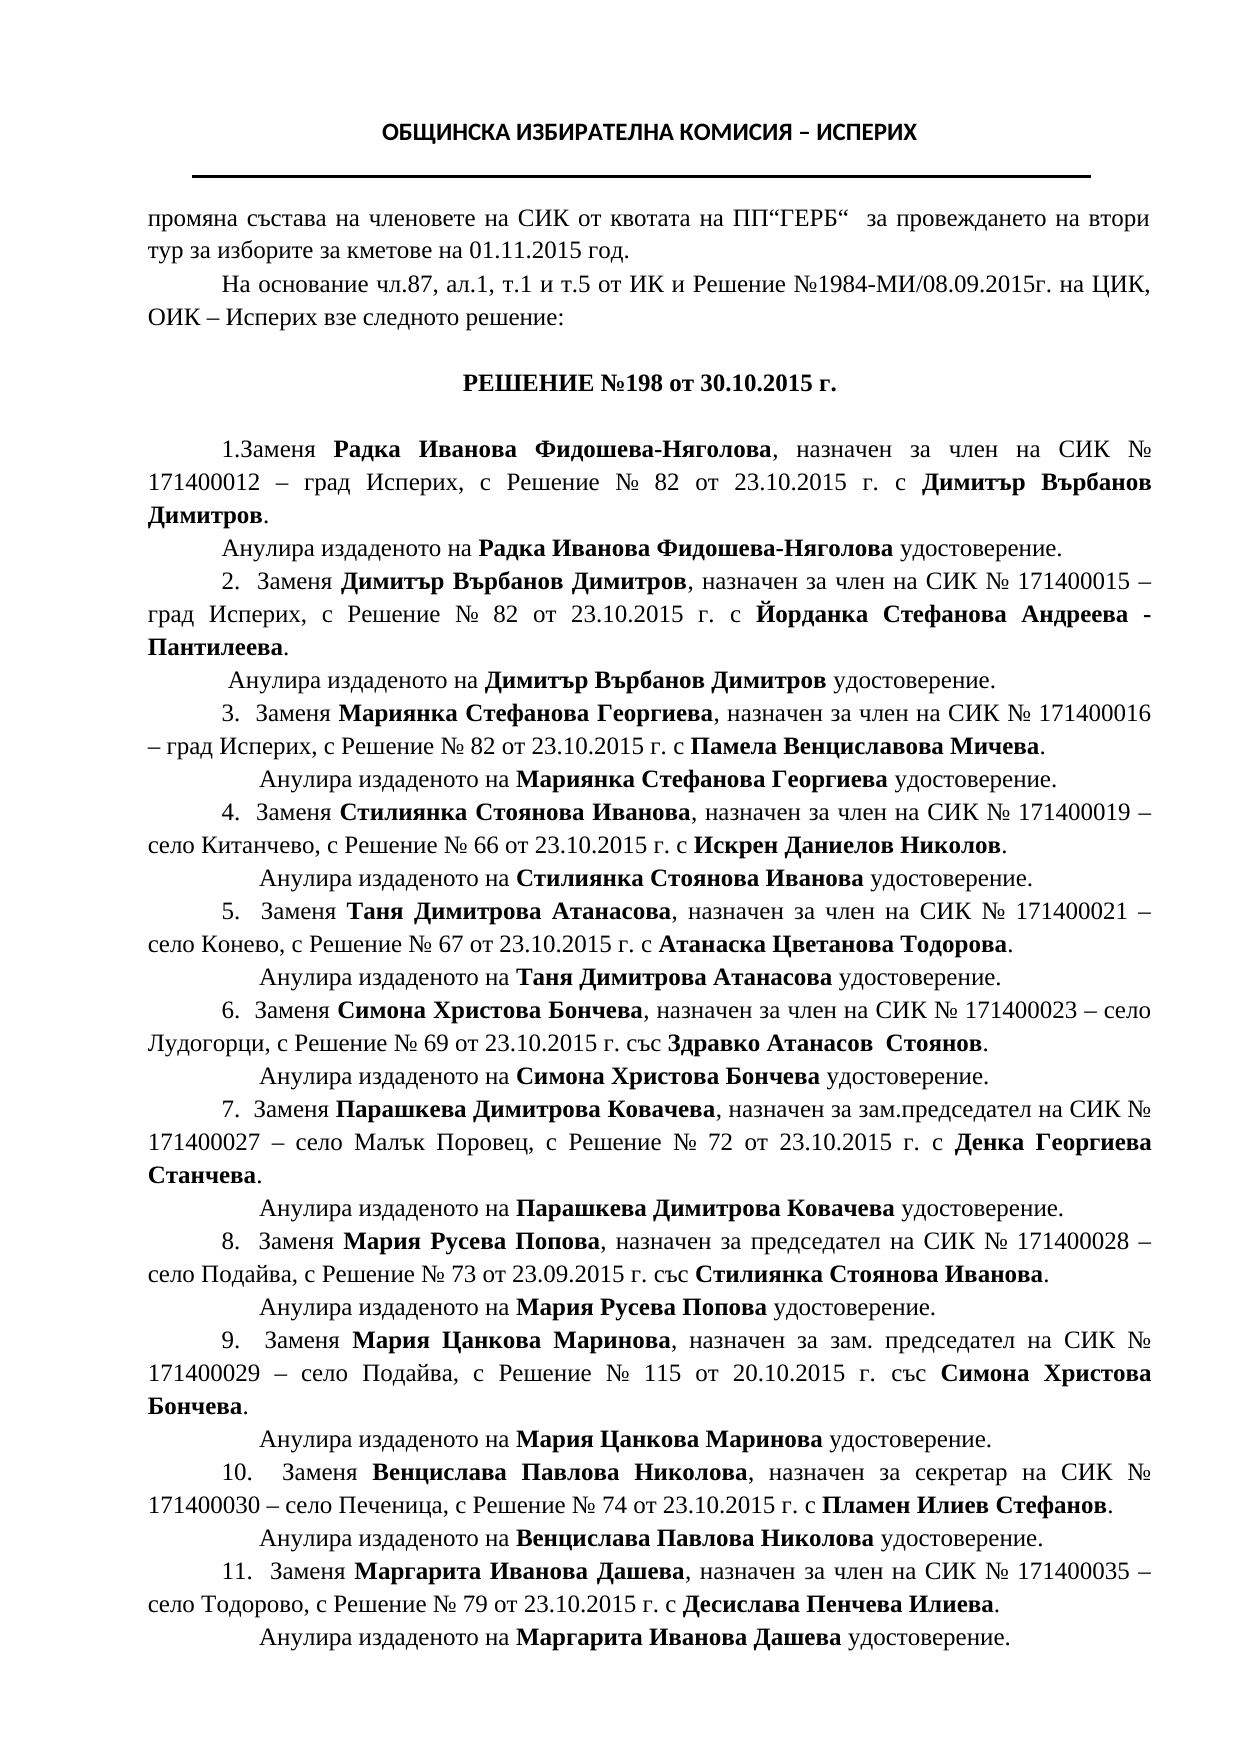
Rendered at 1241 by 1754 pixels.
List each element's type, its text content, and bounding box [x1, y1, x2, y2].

text 5. Заменя Таня Димитрова Атанасова, назначен за член на СИК № 171400021 – село Конево, с Решение № 67 от 23.10.2015 г. с Атанаска Цветанова Тодорова. [148, 896, 1152, 958]
text 2. Заменя Димитър Върбанов Димитров, назначен за член на СИК № 171400015 – град Исперих, с Решение № 82 от 23.10.2015 г. с Йорданка Стефанова Андреева - Пантилеева. [148, 566, 1152, 661]
text Анулира издаденото на Венцислава Павлова Николова удостоверение. [148, 1523, 1152, 1552]
text РЕШЕНИЕ №198 от 30.10.2015 г. [148, 368, 1152, 396]
text 11. Заменя Маргарита Иванова Дашева, назначен за член на СИК № 171400035 – село Тодорово, с Решение № 79 от 23.10.2015 г. с Десислава Пенчева Илиева. [148, 1556, 1152, 1618]
text 9. Заменя Мария Цанкова Маринова, назначен за зам. председател на СИК № 171400029 – село Подайва, с Решение № 115 от 20.10.2015 г. със Симона Христова Бончева. [148, 1325, 1152, 1420]
text 1.Заменя Радка Иванова Фидошева-Няголова, назначен за член на СИК № 171400012 – град Исперих, с Решение № 82 от 23.10.2015 г. с Димитър Върбанов Димитров. [148, 434, 1152, 528]
text Анулира издаденото на Симона Христова Бончева удостоверение. [148, 1061, 1152, 1090]
text 10. Заменя Венцислава Павлова Николова, назначен за секретар на СИК № 171400030 – село Печеница, с Решение № 74 от 23.10.2015 г. с Пламен Илиев Стефанов. [148, 1457, 1152, 1519]
text Анулира издаденото на Стилиянка Стоянова Иванова удостоверение. [148, 863, 1152, 892]
text На основание чл.87, ал.1, т.1 и т.5 от ИК и Решение №1984-МИ/08.09.2015г. на ЦИК, ОИК – Исперих взе следното решение: [148, 269, 1152, 330]
text Анулира издаденото на Парашкева Димитрова Ковачева удостоверение. [148, 1193, 1152, 1222]
text 8. Заменя Мария Русева Попова, назначен за председател на СИК № 171400028 – село Подайва, с Решение № 73 от 23.09.2015 г. със Стилиянка Стоянова Иванова. [148, 1226, 1152, 1288]
text 7. Заменя Парашкева Димитрова Ковачева, назначен за зам.председател на СИК № 171400027 – село Малък Поровец, с Решение № 72 от 23.10.2015 г. с Денка Георгиева Станчева. [148, 1094, 1152, 1189]
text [148, 203, 1152, 264]
text Анулира издаденото на Мариянка Стефанова Георгиева удостоверение. [148, 764, 1152, 793]
text 6. Заменя Симона Христова Бончева, назначен за член на СИК № 171400023 – село Лудогорци, с Решение № 69 от 23.10.2015 г. със Здравко Атанасов Стоянов. [148, 995, 1152, 1057]
text 4. Заменя Стилиянка Стоянова Иванова, назначен за член на СИК № 171400019 – село Китанчево, с Решение № 66 от 23.10.2015 г. с Искрен Даниелов Николов. [148, 797, 1152, 859]
text Анулира издаденото на Радка Иванова Фидошева-Няголова удостоверение. [148, 533, 1152, 562]
text 3. Заменя Мариянка Стефанова Георгиева, назначен за член на СИК № 171400016 – град Исперих, с Решение № 82 от 23.10.2015 г. с Памела Венциславова Мичева. [148, 698, 1152, 760]
text Анулира издаденото на Димитър Върбанов Димитров удостоверение. [148, 665, 1152, 694]
text Анулира издаденото на Маргарита Иванова Дашева удостоверение. [148, 1622, 1152, 1651]
text Анулира издаденото на Мария Цанкова Маринова удостоверение. [148, 1424, 1152, 1453]
text Анулира издаденото на Таня Димитрова Атанасова удостоверение. [148, 962, 1152, 991]
text Анулира издаденото на Мария Русева Попова удостоверение. [148, 1292, 1152, 1321]
